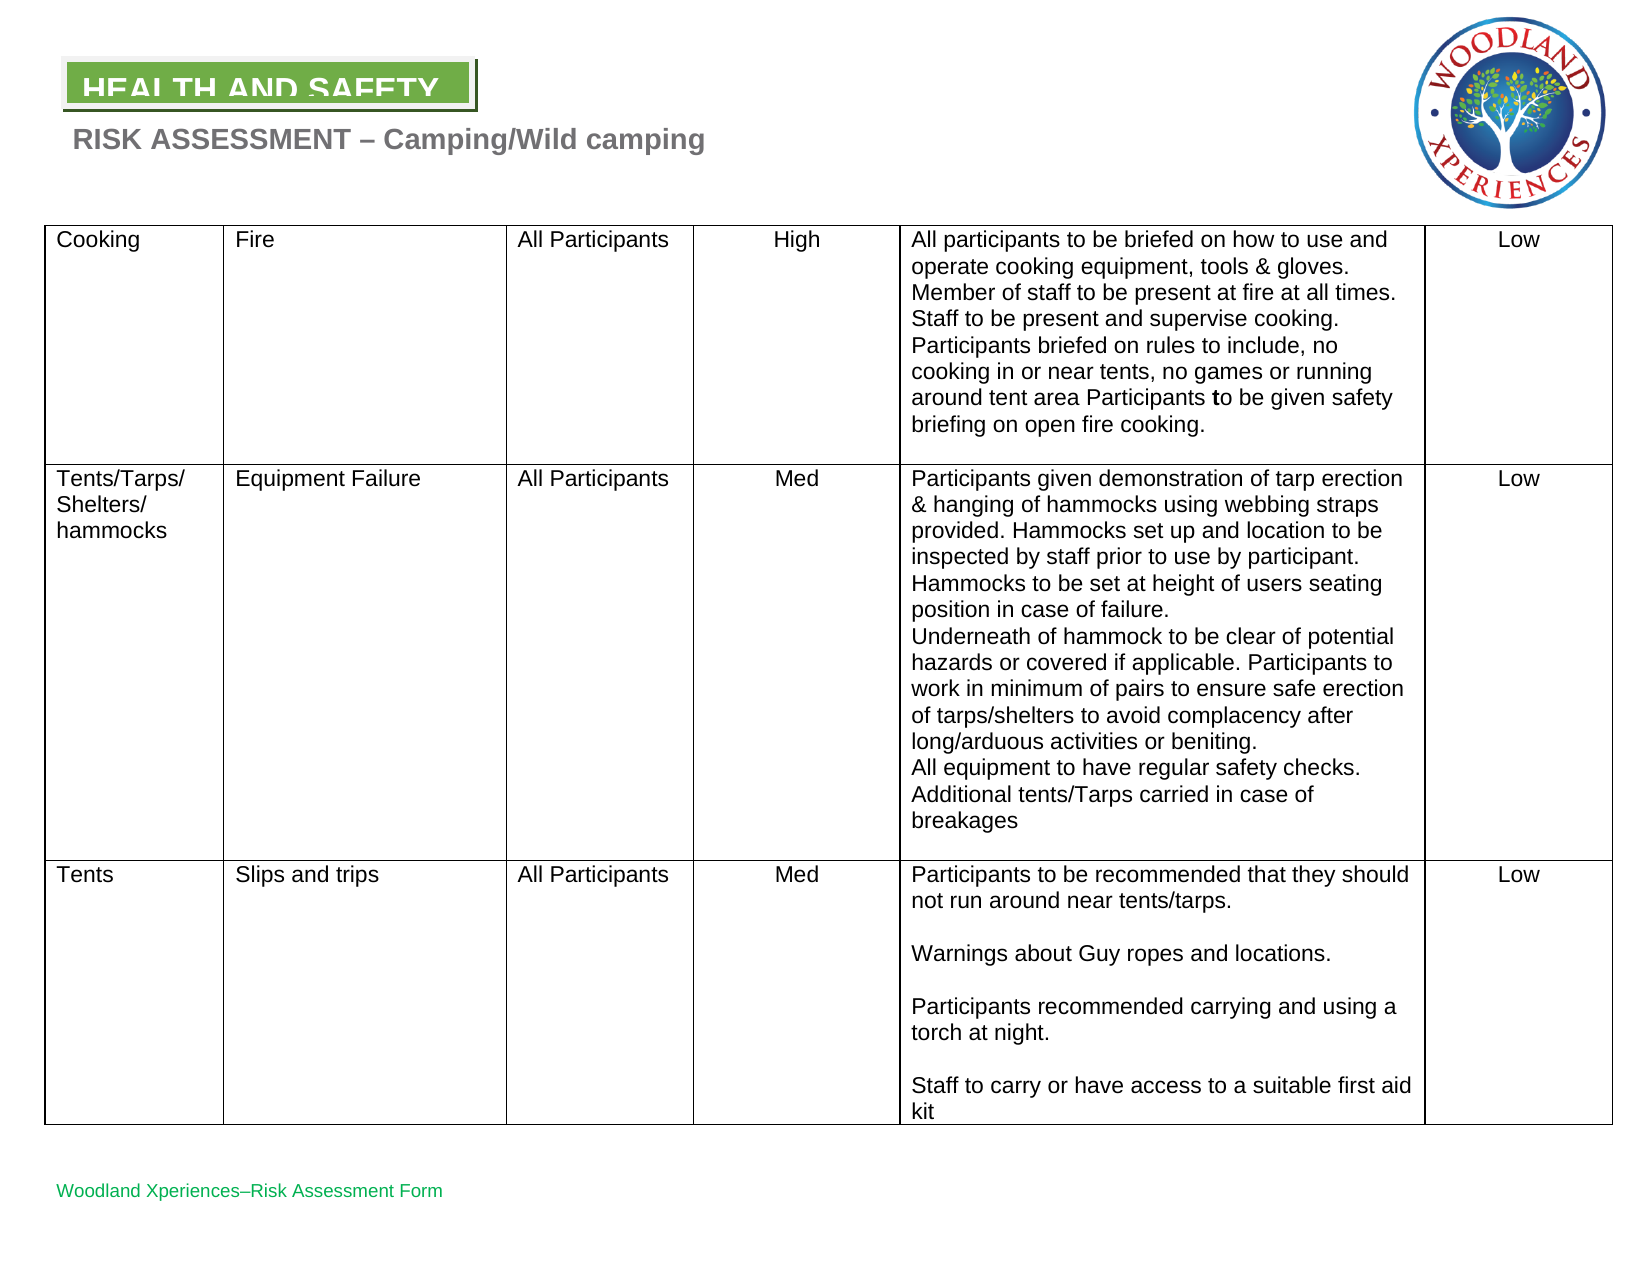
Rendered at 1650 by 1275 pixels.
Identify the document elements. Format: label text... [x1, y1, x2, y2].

table_cell Participants to be recommended that they should not run around near tents/tarps. Warnings about Guy ropes and locations. Participants recommended carrying and using a torch at night. Staff to carry or have access to a suitable first aid kit [901, 861, 1424, 1124]
picture [1406, 9, 1613, 216]
table_cell All Participants [507, 861, 693, 1124]
table_cell Equipment Failure [224, 465, 506, 860]
table_cell Participants given demonstration of tarp erection & hanging of hammocks using webbing straps provided. Hammocks set up and location to be inspected by staff prior to use by participant. Hammocks to be set at height of users seating position in case of failure. Underneath of hammock to be clear of potential hazards or covered if applicable. Participants to work in minimum of pairs to ensure safe erection of tarps/shelters to avoid complacency after long/arduous activities or beniting. All equipment to have regular safety checks. Additional tents/Tarps carried in case of breakages [901, 465, 1424, 860]
table_cell All Participants [507, 226, 693, 463]
table_cell Fire [224, 226, 506, 463]
table_cell Low [1426, 465, 1612, 860]
table_cell High [694, 226, 899, 463]
table_cell Tents/Tarps/ Shelters/ hammocks [46, 465, 223, 860]
table_cell Med [694, 465, 899, 860]
table_cell Cooking [46, 226, 223, 463]
table_cell Low [1426, 861, 1612, 1124]
table_cell All Participants [507, 465, 693, 860]
table_cell All participants to be briefed on how to use and operate cooking equipment, tools & gloves. Member of staff to be present at fire at all times. Staff to be present and supervise cooking. Participants briefed on rules to include, no cooking in or near tents, no games or running around tent area Participants to be given safety briefing on open fire cooking. [901, 226, 1424, 463]
table_cell Med [694, 861, 899, 1124]
table_cell Low [1426, 226, 1612, 463]
table_cell Slips and trips [224, 861, 506, 1124]
table_cell Tents [46, 861, 223, 1124]
